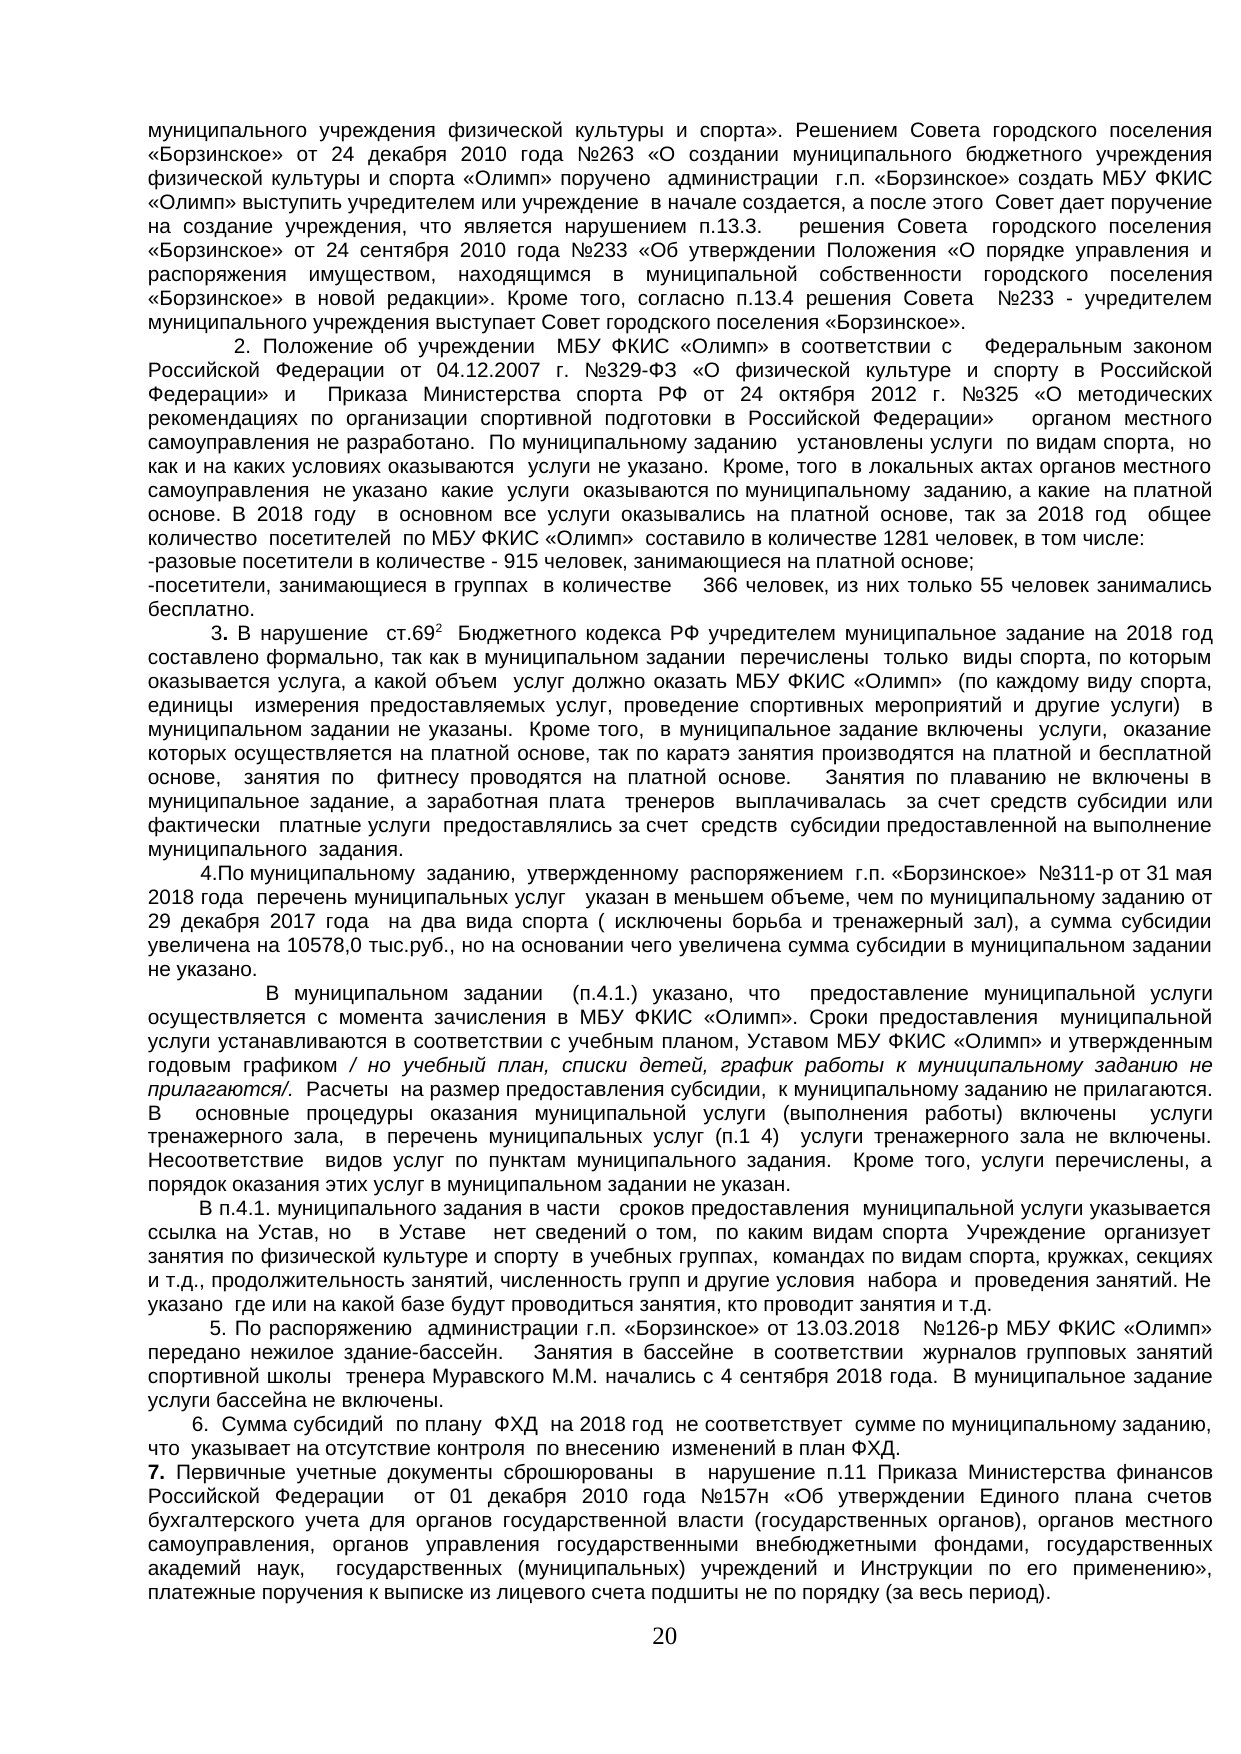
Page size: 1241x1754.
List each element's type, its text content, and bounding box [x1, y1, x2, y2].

text 3. В нарушение ст.692 Бюджетного кодекса РФ учредителем муниципальное задание на 2018 год составлено формально, так как в муниципальном задании перечислены только виды спорта, по которым оказывается услуга, а какой объем услуг должно оказать МБУ ФКИС «Олимп» (по каждому виду спорта, единицы измерения предоставляемых услуг, проведение спортивных мероприятий и другие услуги) в муниципальном задании не указаны. Кроме того, в муниципальное задание включены услуги, оказание которых осуществляется на платной основе, так по каратэ занятия производятся на платной и бесплатной основе, занятия по фитнесу проводятся на платной основе. Занятия по плаванию не включены в муниципальное задание, а заработная плата тренеров выплачивалась за счет средств субсидии или фактически платные услуги предоставлялись за счет средств субсидии предоставленной на выполнение муниципального задания. [148, 621, 1214, 861]
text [148, 118, 1214, 334]
text 6. Сумма субсидий по плану ФХД на 2018 год не соответствует сумме по муниципальному заданию, что указывает на отсутствие контроля по внесению изменений в план ФХД. [148, 1412, 1214, 1460]
text В п.4.1. муниципального задания в части сроков предоставления муниципальной услуги указывается ссылка на Устав, но в Уставе нет сведений о том, по каким видам спорта Учреждение организует занятия по физической культуре и спорту в учебных группах, командах по видам спорта, кружках, секциях и т.д., продолжительность занятий, численность групп и другие условия набора и проведения занятий. Не указано где или на какой базе будут проводиться занятия, кто проводит занятия и т.д. [148, 1196, 1214, 1316]
text -разовые посетители в количестве - 915 человек, занимающиеся на платной основе; [148, 549, 1214, 573]
text 2. Положение об учреждении МБУ ФКИС «Олимп» в соответствии с Федеральным законом Российской Федерации от 04.12.2007 г. №329-ФЗ «О физической культуре и спорту в Российской Федерации» и Приказа Министерства спорта РФ от 24 октября 2012 г. №325 «О методических рекомендациях по организации спортивной подготовки в Российской Федерации» органом местного самоуправления не разработано. По муниципальному заданию установлены услуги по видам спорта, но как и на каких условиях оказываются услуги не указано. Кроме, того в локальных актах органов местного самоуправления не указано какие услуги оказываются по муниципальному заданию, а какие на платной основе. В 2018 году в основном все услуги оказывались на платной основе, так за 2018 год общее количество посетителей по МБУ ФКИС «Олимп» составило в количестве 1281 человек, в том числе: [148, 334, 1214, 549]
text 7. Первичные учетные документы сброшюрованы в нарушение п.11 Приказа Министерства финансов Российской Федерации от 01 декабря 2010 года №157н «Об утверждении Единого плана счетов бухгалтерского учета для органов государственной власти (государственных органов), органов местного самоуправления, органов управления государственными внебюджетными фондами, государственных академий наук, государственных (муниципальных) учреждений и Инструкции по его применению», платежные поручения к выписке из лицевого счета подшиты не по порядку (за весь период). [148, 1460, 1214, 1603]
text 5. По распоряжению администрации г.п. «Борзинское» от 13.03.2018 №126-р МБУ ФКИС «Олимп» передано нежилое здание-бассейн. Занятия в бассейне в соответствии журналов групповых занятий спортивной школы тренера Муравского М.М. начались с 4 сентября 2018 года. В муниципальное задание услуги бассейна не включены. [148, 1316, 1214, 1412]
text -посетители, занимающиеся в группах в количестве 366 человек, из них только 55 человек занимались бесплатно. [148, 573, 1214, 621]
text 4.По муниципальному заданию, утвержденному распоряжением г.п. «Борзинское» №311-р от 31 мая 2018 года перечень муниципальных услуг указан в меньшем объеме, чем по муниципальному заданию от 29 декабря 2017 года на два вида спорта ( исключены борьба и тренажерный зал), а сумма субсидии увеличена на 10578,0 тыс.руб., но на основании чего увеличена сумма субсидии в муниципальном задании не указано. [148, 861, 1214, 981]
text В муниципальном задании (п.4.1.) указано, что предоставление муниципальной услуги осуществляется с момента зачисления в МБУ ФКИС «Олимп». Сроки предоставления муниципальной услуги устанавливаются в соответствии с учебным планом, Уставом МБУ ФКИС «Олимп» и утвержденным годовым графиком / но учебный план, списки детей, график работы к муниципальному заданию не прилагаются/. Расчеты на размер предоставления субсидии, к муниципальному заданию не прилагаются. В основные процедуры оказания муниципальной услуги (выполнения работы) включены услуги тренажерного зала, в перечень муниципальных услуг (п.1 4) услуги тренажерного зала не включены. Несоответствие видов услуг по пунктам муниципального задания. Кроме того, услуги перечислены, а порядок оказания этих услуг в муниципальном задании не указан. [148, 981, 1214, 1196]
